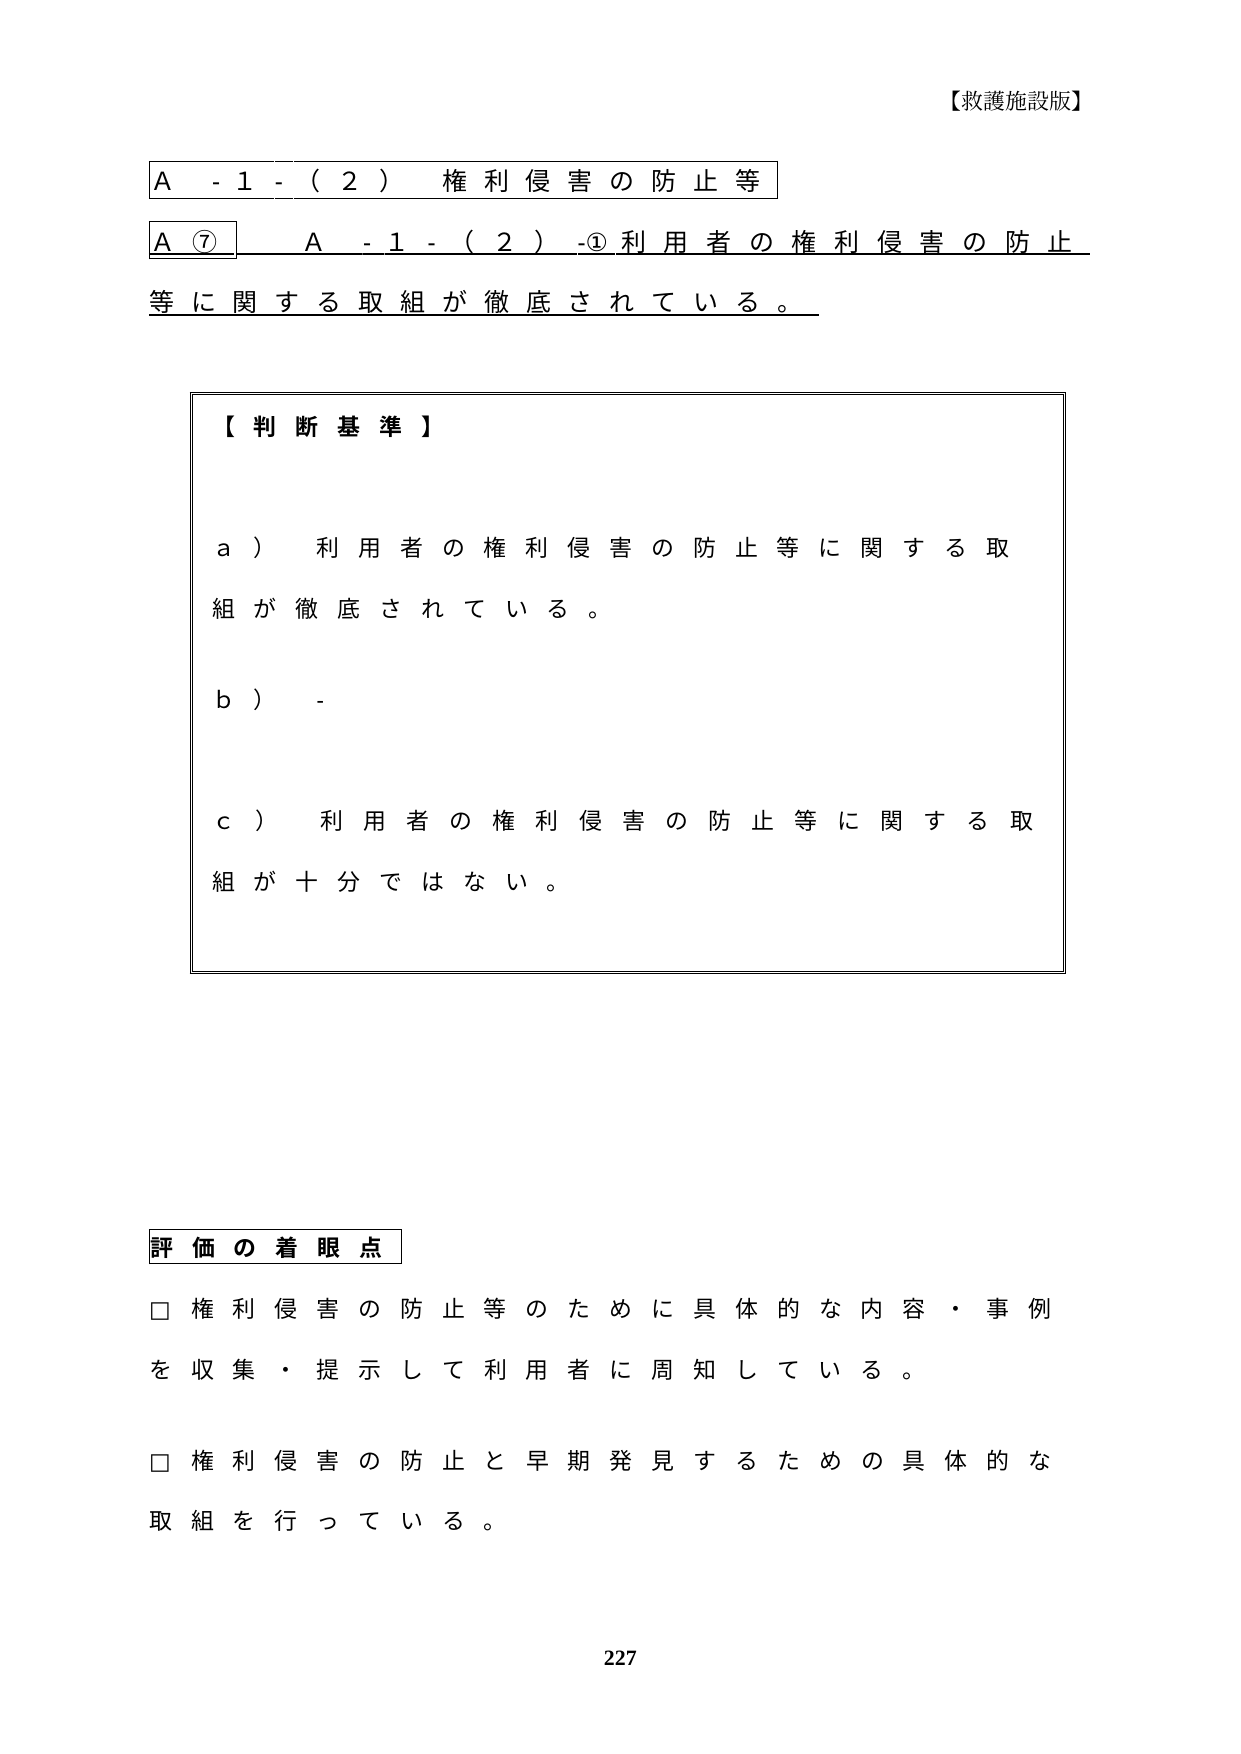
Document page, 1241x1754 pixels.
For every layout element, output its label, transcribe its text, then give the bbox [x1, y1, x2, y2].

text □権利侵害の防止等のために具体的な内容・事例を収集・提示して利用者に周知している。 [149, 1277, 1091, 1398]
text Ａ⑦ Ａ-１-（２）-① 利用者の権利侵害の防止等に関する取組が徹底されている。 [149, 210, 1091, 331]
text □権利侵害の防止と早期発見するための具体的な取組を行っている。 [149, 1429, 1091, 1550]
table_header 【判断基準】 ａ） 利用者の権利侵害の防止等に関する取組が徹底されている。 ｂ） - ｃ） 利用者の権利侵害の防止等に関する取組が十分ではない。 [193, 395, 1063, 971]
text 評価の着眼点 [149, 1217, 1091, 1277]
text Ａ-１-（２） 権利侵害の防止等 [149, 149, 1091, 210]
